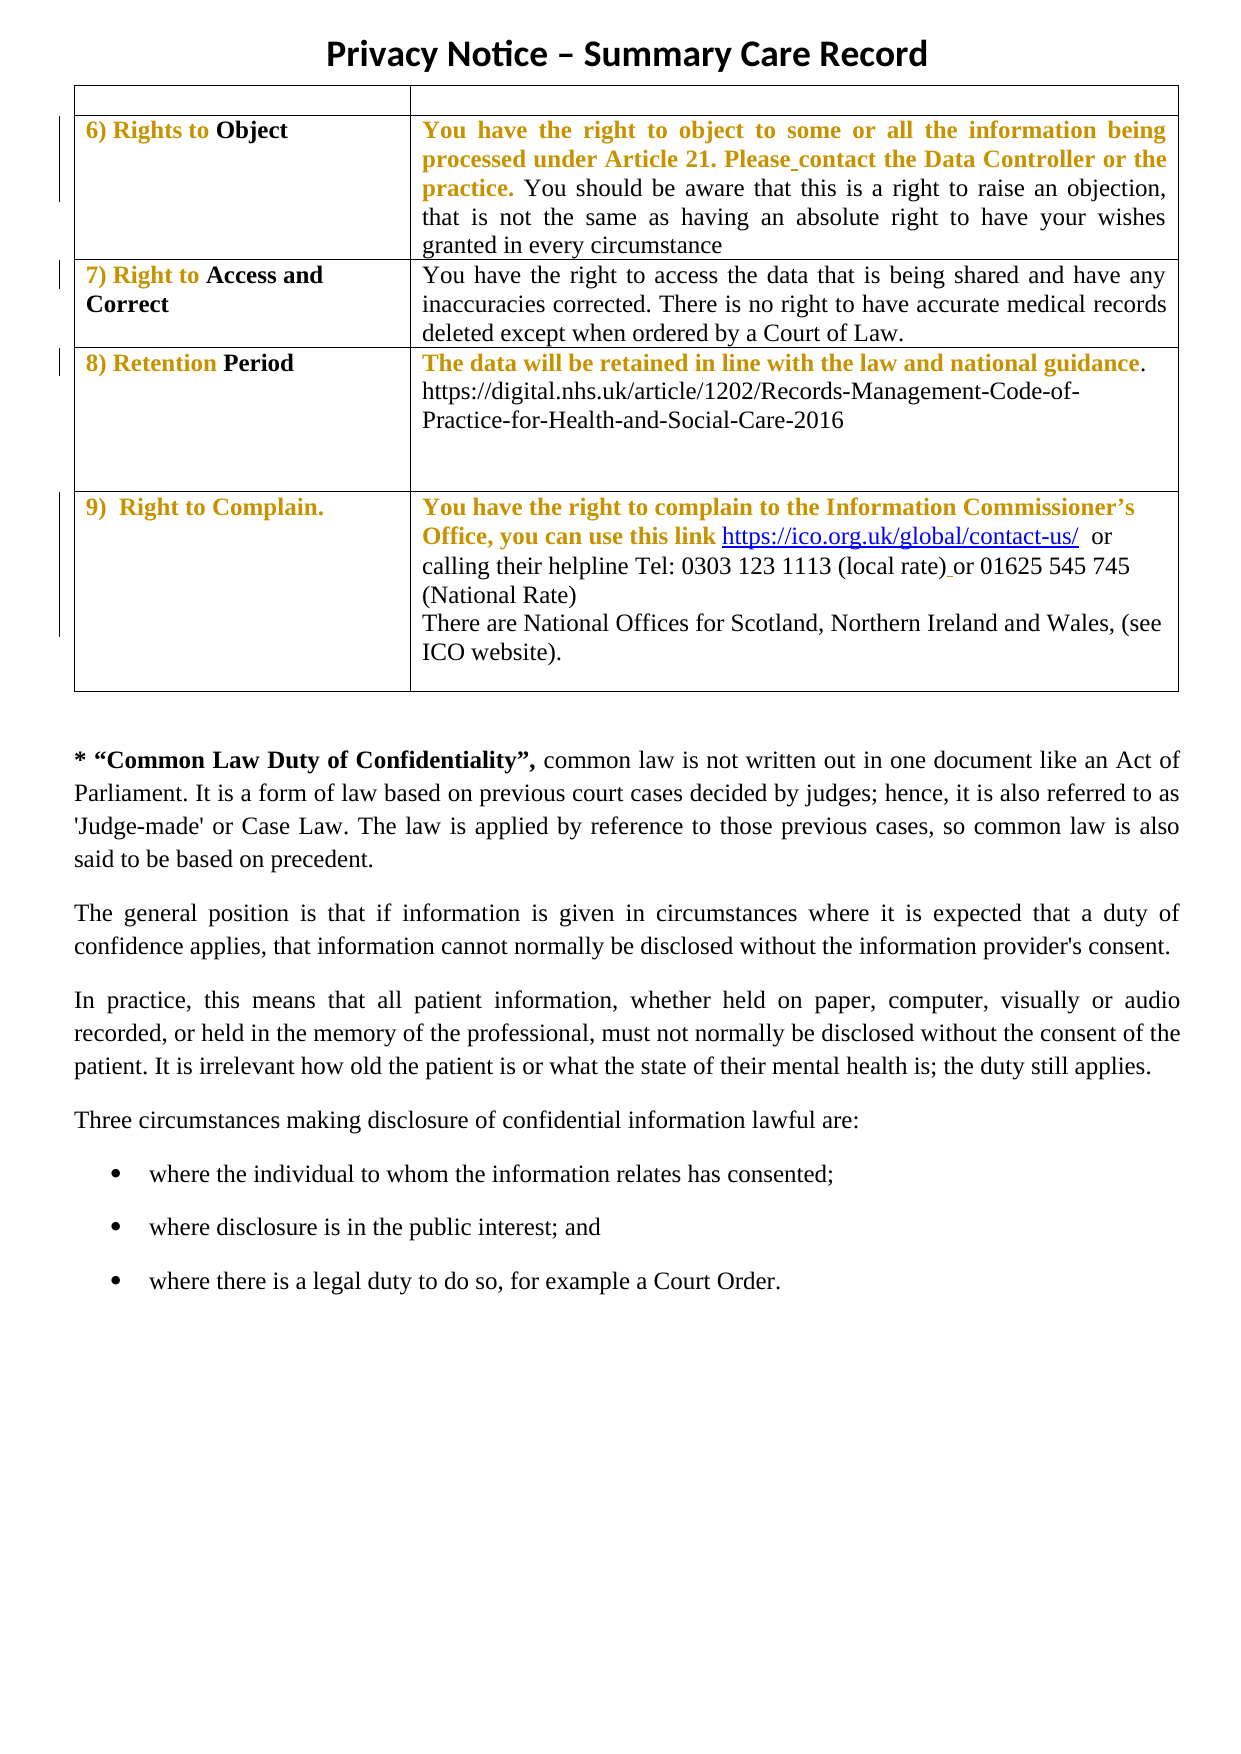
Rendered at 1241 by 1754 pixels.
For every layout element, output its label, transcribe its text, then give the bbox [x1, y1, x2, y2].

table_cell The data will be retained in line with the law and national guidance. https://digital.nhs.uk/article/1202/Records-Management-Code-of-Practice-for-Health-and-Social-Care-2016 [411, 348, 1178, 491]
table_cell 8) Retention Period [75, 348, 410, 491]
list where the individual to whom the information relates has consented; [111, 1159, 1181, 1187]
list where disclosure is in the public interest; and [111, 1212, 1181, 1241]
table_cell You have the right to access the data that is being shared and have any inaccuracies corrected. There is no right to have accurate medical records deleted except when ordered by a Court of Law. [411, 260, 1178, 347]
table_cell 6) Rights to Object [75, 116, 410, 259]
list where there is a legal duty to do so, for example a Court Order. [111, 1266, 1181, 1295]
text The general position is that if information is given in circumstances where it is expected that a duty of confidence applies, that information cannot normally be disclosed without the information provider's consent. [74, 898, 1181, 960]
text Three circumstances making disclosure of confidential information lawful are: [74, 1105, 1181, 1133]
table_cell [411, 86, 1178, 114]
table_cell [75, 86, 410, 114]
table_cell You have the right to object to some or all the information being processed under Article 21. Pleasecontact the Data Controller or the practice. You should be aware that this is a right to raise an objection, that is not the same as having an absolute right to have your wishes granted in every circumstance [411, 116, 1178, 259]
table_cell 9) Right to Complain. [75, 492, 410, 691]
text In practice, this means that all patient information, whether held on paper, computer, visually or audio recorded, or held in the memory of the professional, must not normally be disclosed without the consent of the patient. It is irrelevant how old the patient is or what the state of their mental health is; the duty still applies. [74, 985, 1181, 1080]
table_cell 7) Right to Access and Correct [75, 260, 410, 347]
text * “Common Law Duty of Confidentiality”, common law is not written out in one document like an Act of Parliament. It is a form of law based on previous court cases decided by judges; hence, it is also referred to as 'Judge-made' or Case Law. The law is applied by reference to those previous cases, so common law is also said to be based on precedent. [74, 745, 1181, 873]
table_cell You have the right to complain to the Information Commissioner’s Office, you can use this link https://ico.org.uk/global/contact-us/ or calling their helpline Tel: 0303 123 1113 (local rate)or 01625 545 745 (National Rate) There are National Offices for Scotland, Northern Ireland and Wales, (see ICO website). [411, 492, 1178, 691]
